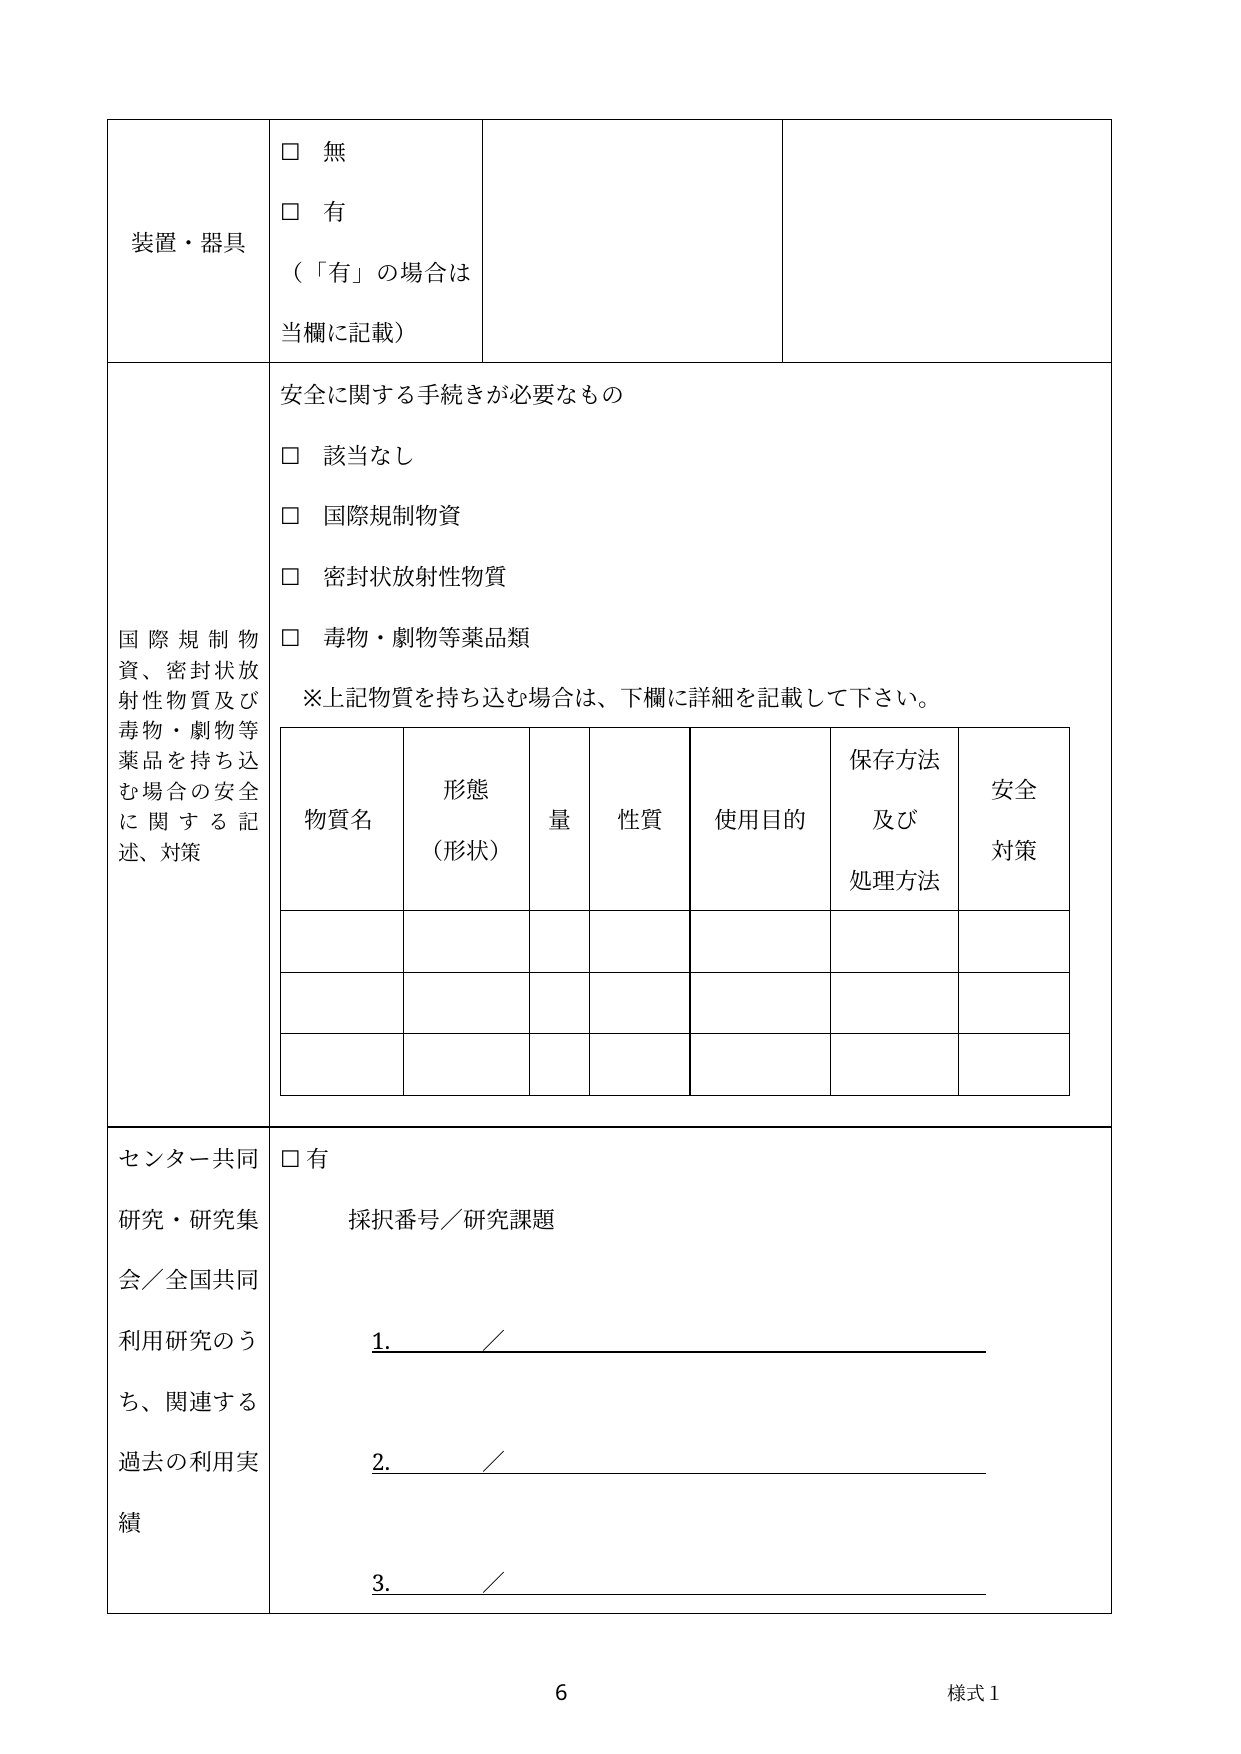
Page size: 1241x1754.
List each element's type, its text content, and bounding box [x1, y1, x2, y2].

table_cell 持ち込む 装置・器具 [108, 120, 269, 362]
table_cell 国際規制物資、密封状放射性物質及び毒物・劇物等薬品を持ち込む場合の安全に関する記述、対策 [108, 363, 269, 1126]
table_cell 無 有 （「有」の場合は当欄に記載） [270, 120, 482, 362]
table_cell [483, 120, 782, 362]
table_cell 安全に関する手続きが必要なもの 該当なし 国際規制物資 密封状放射性物質 毒物・劇物等薬品類 ※上記物質を持ち込む場合は、下欄に詳細を記載して下さい。 [270, 363, 1111, 1126]
table_cell [783, 120, 1111, 362]
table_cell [108, 1128, 269, 1612]
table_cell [270, 1128, 1111, 1612]
